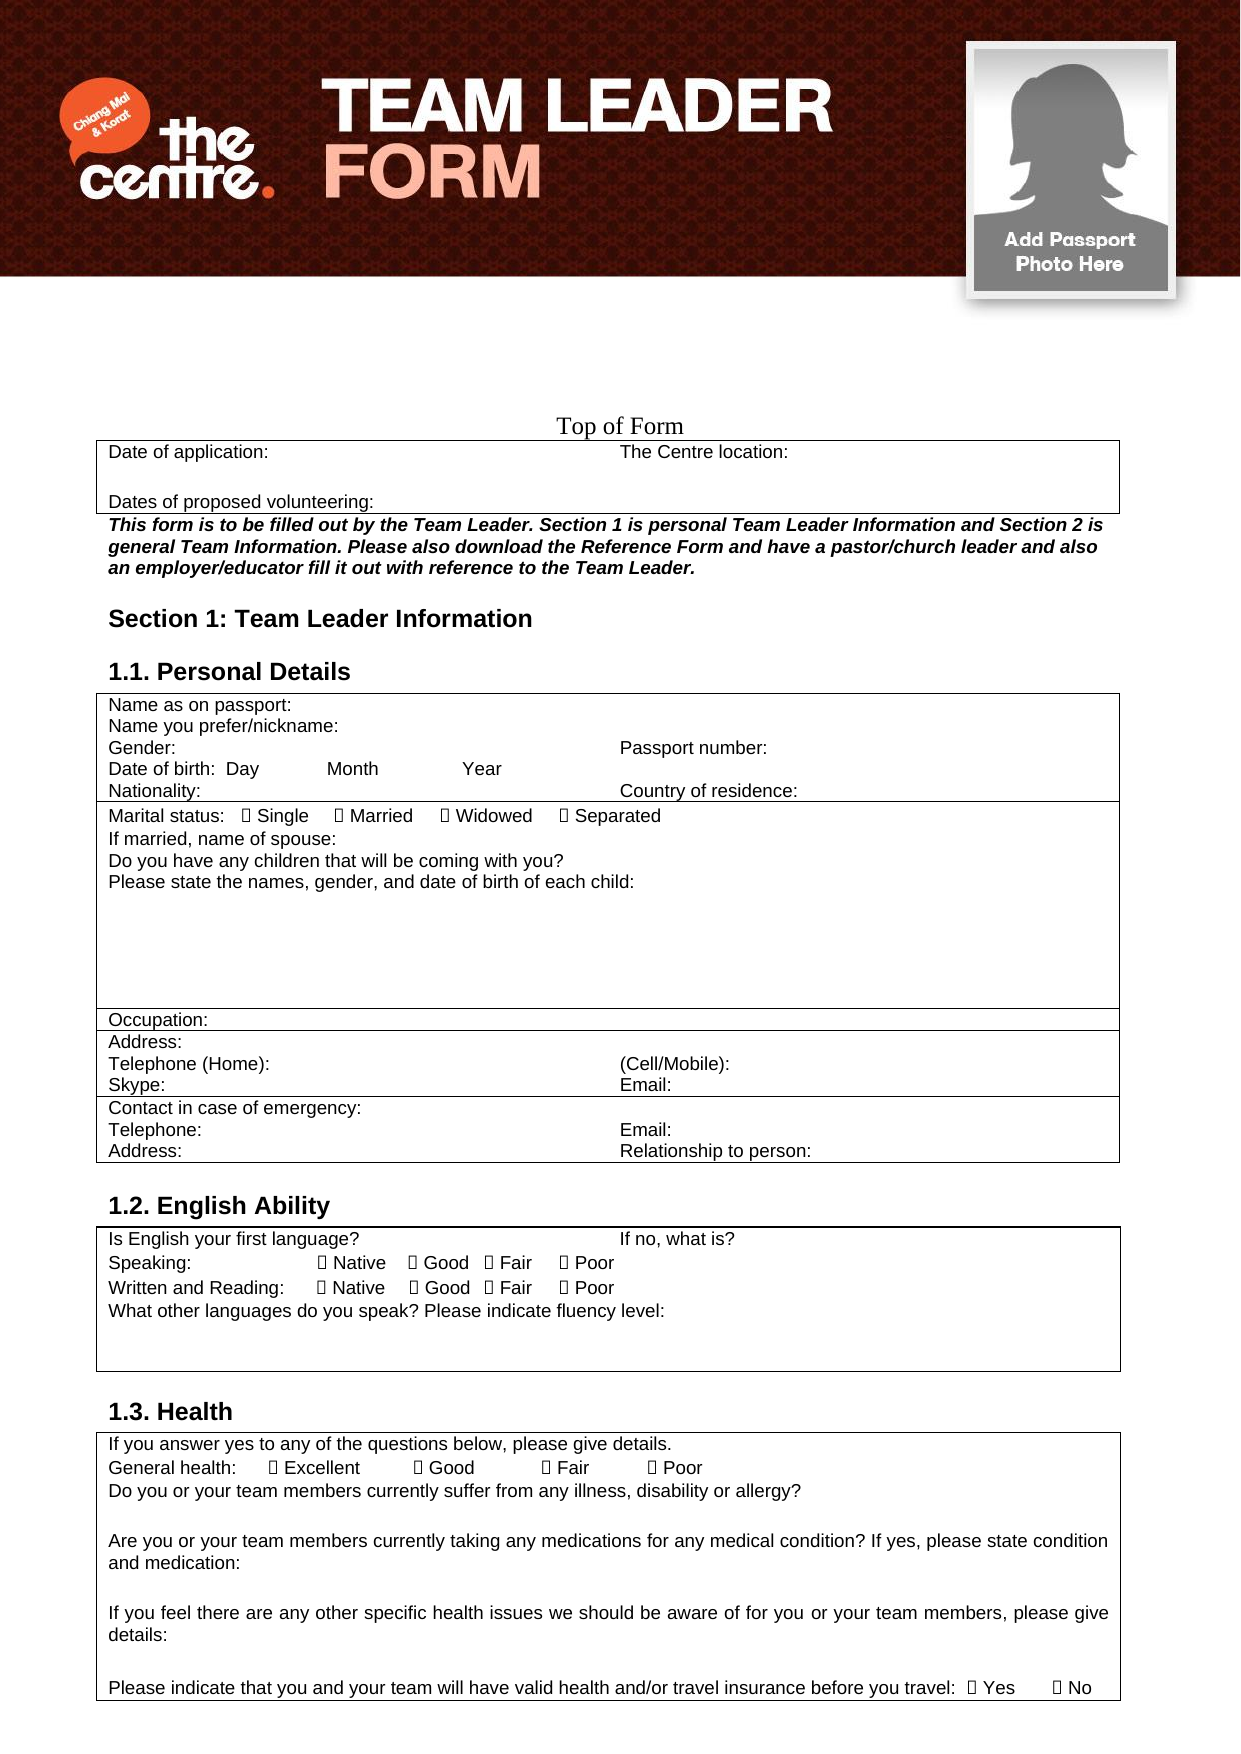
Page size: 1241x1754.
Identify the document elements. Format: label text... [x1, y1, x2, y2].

table_cell Contact in case of emergency: [97, 1097, 1119, 1118]
table_cell Do you or your team members currently suffer from any illness, disability or allergy? Are you or your team members currently taking any medications for any medical condition? If yes, please state condition and medication: [97, 1480, 1120, 1602]
table_cell 1.3. Health [97, 1372, 1120, 1432]
table_cell Written and Reading:  Native  Good  Fair  Poor [97, 1275, 1120, 1300]
picture [0, 0, 1241, 338]
table_cell Relationship to person: [608, 1140, 1119, 1162]
table_cell Occupation: [97, 1009, 1119, 1030]
table_cell (Cell/Mobile): [608, 1053, 1119, 1074]
table_cell Telephone (Home): [97, 1053, 608, 1074]
table_cell Country of residence: [608, 780, 1119, 801]
table_cell Do you have any children that will be coming with you? [97, 849, 1119, 871]
table_cell Address: [97, 1140, 608, 1162]
table_cell This form is to be filled out by the Team Leader. Section 1 is personal Team Leader Information and Section 2 is general Team Information. Please also download the Reference Form and have a pastor/church leader and also an employer/educator fill it out with reference to the Team Leader. Section 1: Team Leader Information 1.1. Personal Details [97, 514, 1120, 692]
text Top of Form [120, 411, 1120, 440]
table_cell If married, name of spouse: [97, 828, 1119, 849]
table_header Date of application: Dates of proposed volunteering: [97, 441, 608, 513]
table_cell Date of birth: Day Month Year [97, 758, 1119, 780]
table_header 1.2. English Ability [97, 1191, 1120, 1226]
table_cell Gender: [97, 737, 608, 758]
table_cell Nationality: [97, 780, 608, 801]
table_cell Name as on passport: [97, 694, 1119, 715]
table_cell If you answer yes to any of the questions below, please give details. [97, 1433, 1120, 1454]
table_cell Address: [97, 1031, 1119, 1053]
table_cell Telephone: [97, 1119, 608, 1140]
table_cell Is English your first language? [97, 1228, 608, 1249]
table_cell Please state the names, gender, and date of birth of each child: [97, 871, 1119, 1007]
table_cell Email: [608, 1074, 1119, 1096]
table_cell Speaking:  Native  Good  Fair  Poor [97, 1249, 1120, 1274]
table_cell Email: [608, 1119, 1119, 1140]
table_cell If no, what is? [608, 1228, 1120, 1249]
table_cell General health:  Excellent  Good  Fair  Poor [97, 1455, 1120, 1480]
table_cell Passport number: [608, 737, 1119, 758]
table_header The Centre location: [608, 441, 1119, 513]
table_cell If you feel there are any other specific health issues we should be aware of for you or your team members, please give details: [97, 1602, 1120, 1674]
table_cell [97, 1674, 1120, 1699]
table_cell Marital status:  Single  Married  Widowed  Separated [97, 802, 1119, 828]
table_cell What other languages do you speak? Please indicate fluency level: [97, 1300, 1120, 1371]
table_cell Skype: [97, 1074, 608, 1096]
table_cell Name you prefer/nickname: [97, 715, 1119, 737]
